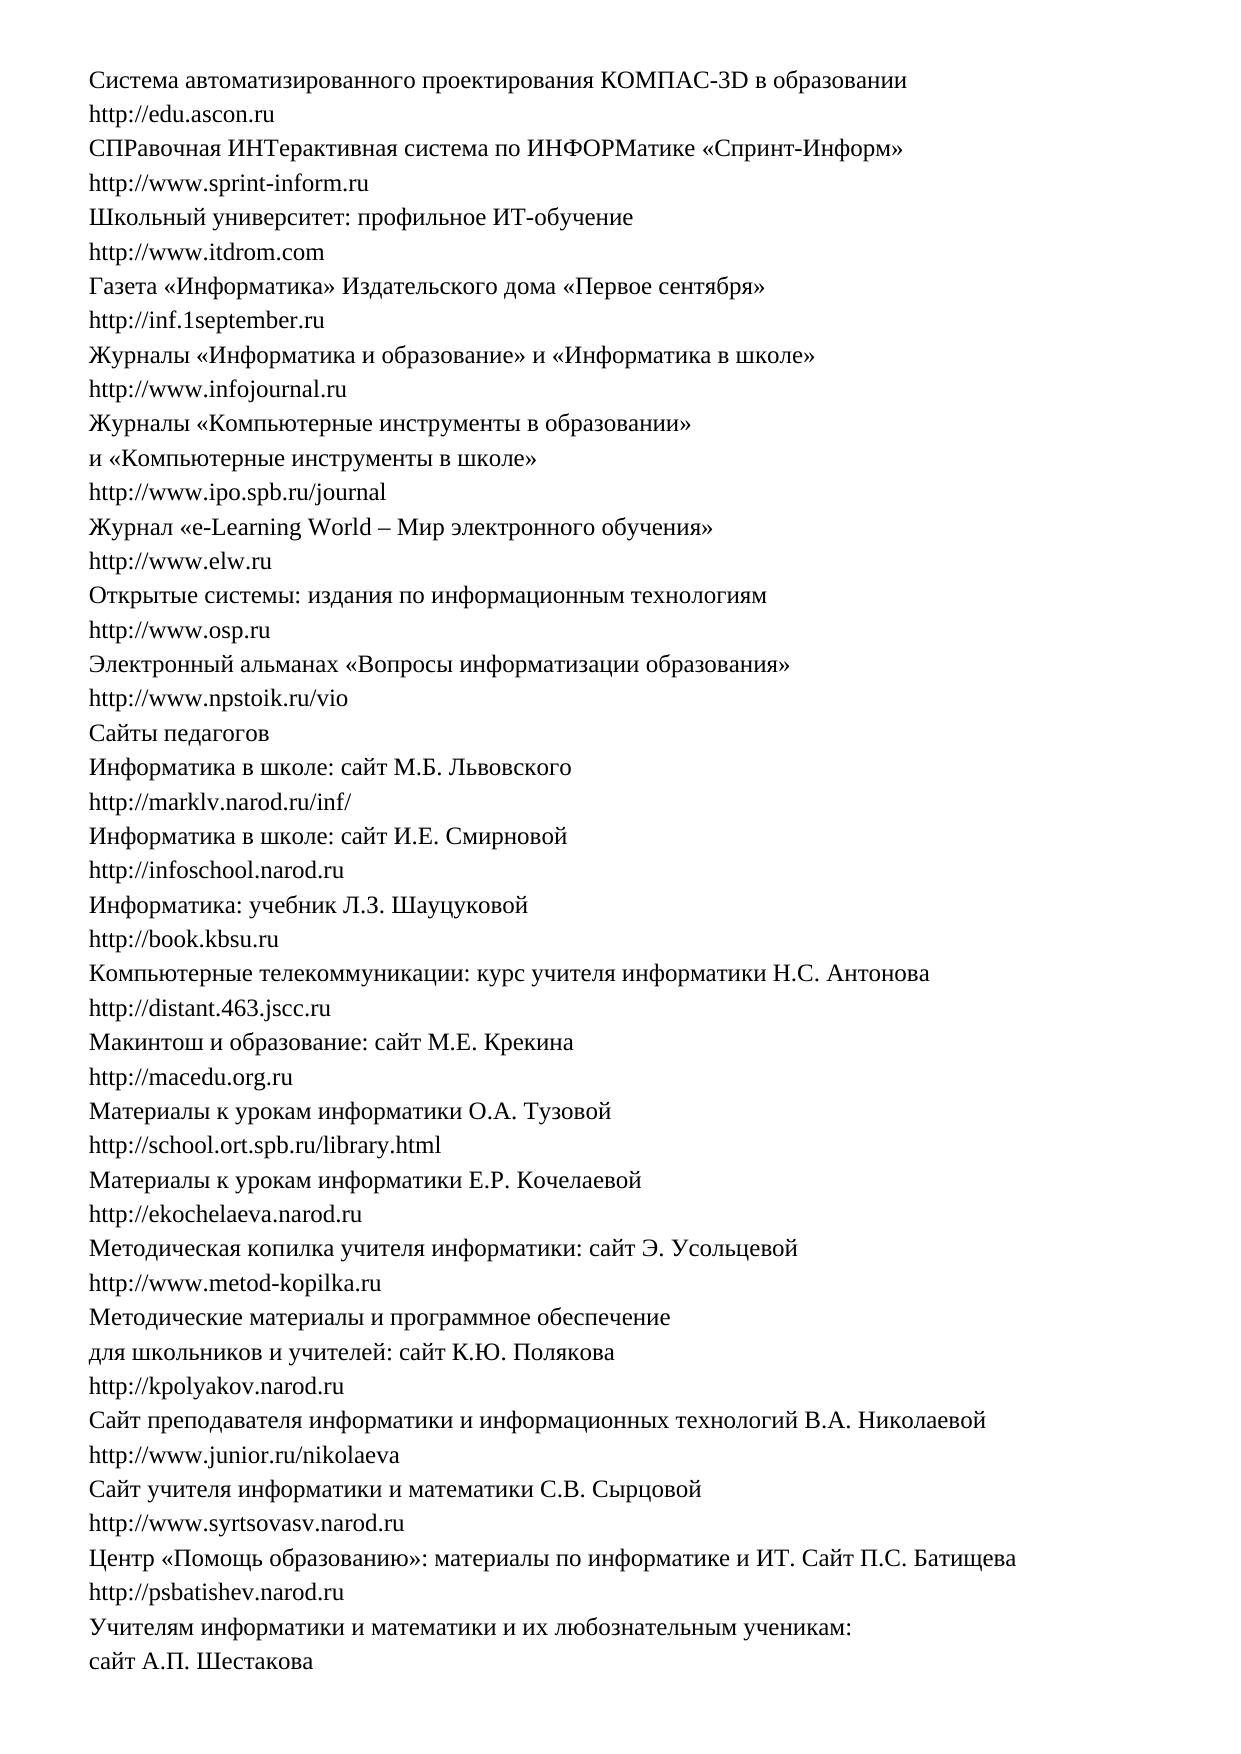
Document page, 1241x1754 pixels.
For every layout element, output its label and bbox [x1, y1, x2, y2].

table_header [89, 59, 1063, 1675]
